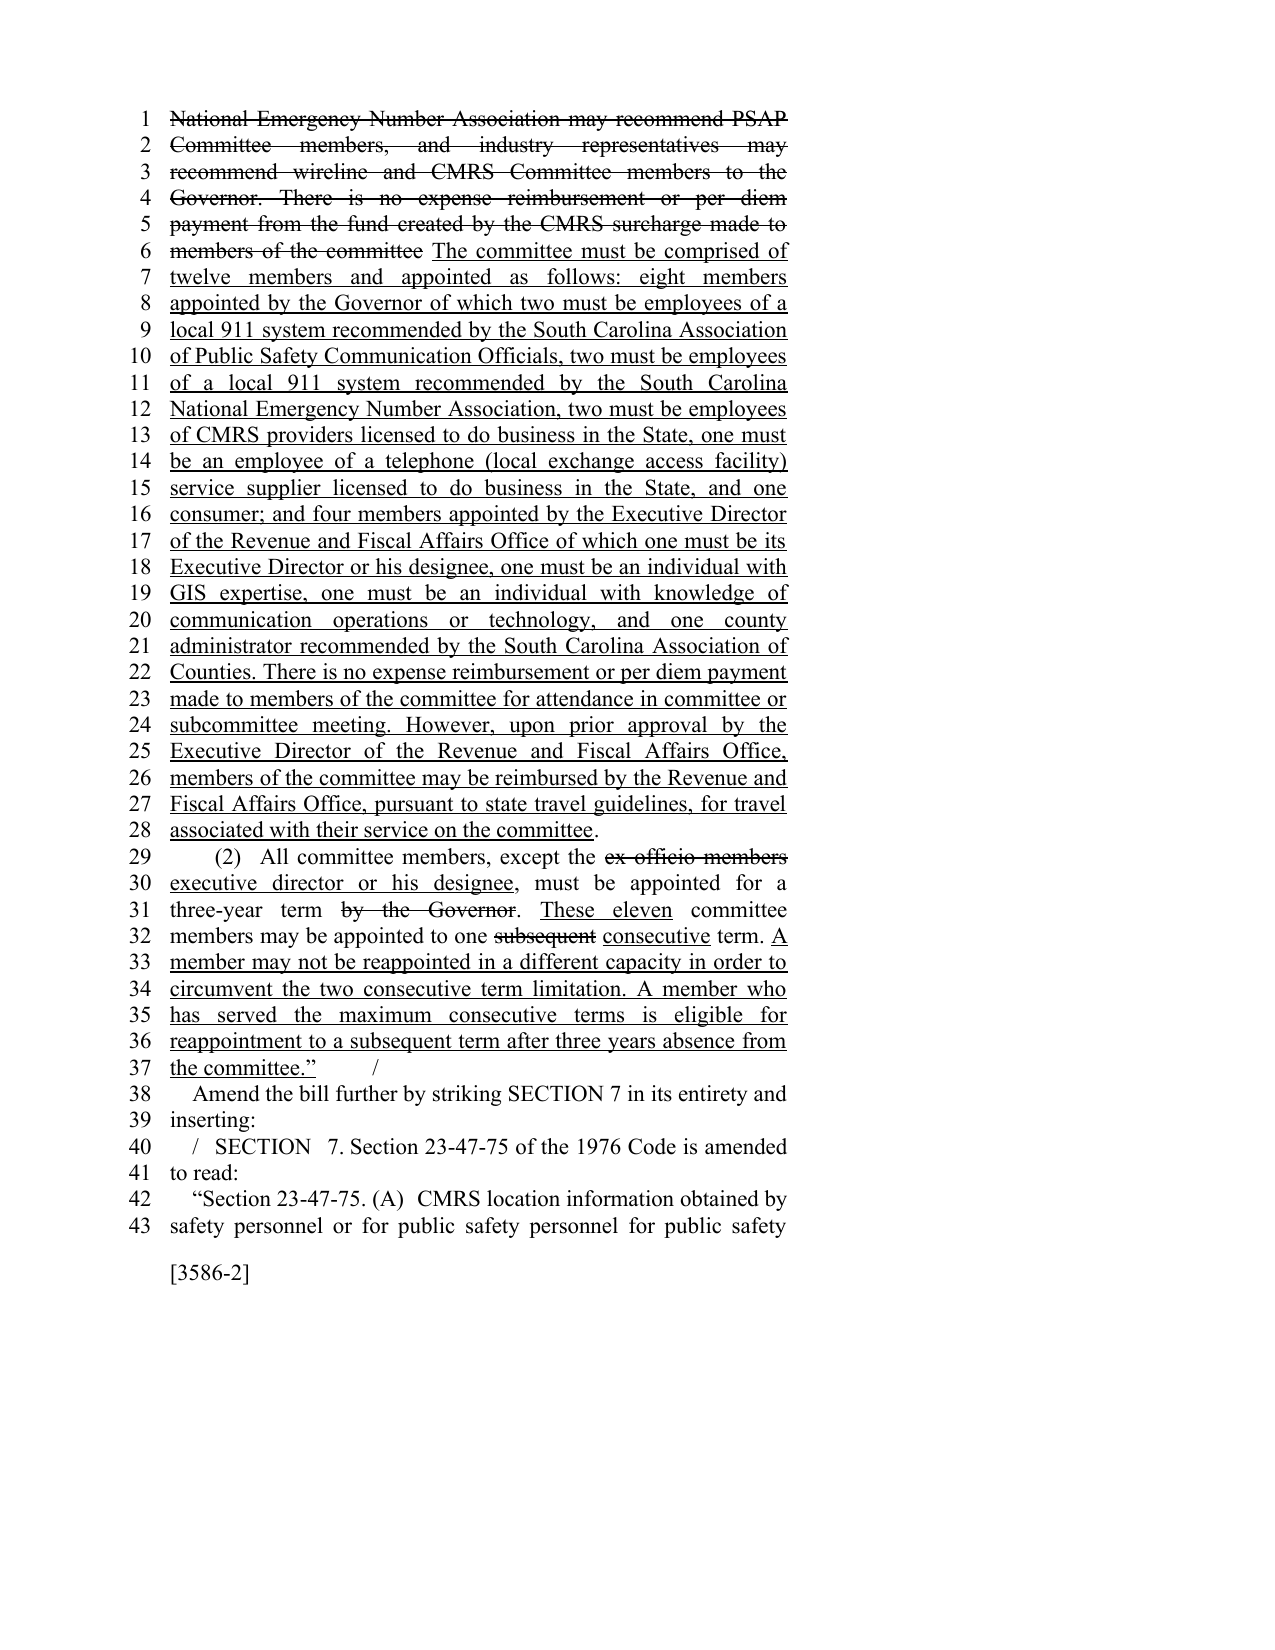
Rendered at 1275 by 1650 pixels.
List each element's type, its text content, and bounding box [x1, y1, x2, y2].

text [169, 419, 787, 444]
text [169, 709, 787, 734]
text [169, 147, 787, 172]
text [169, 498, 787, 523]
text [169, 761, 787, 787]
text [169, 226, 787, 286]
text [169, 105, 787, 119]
text Amend the bill further by striking SECTION 7 in its entirety and inserting: [169, 1080, 787, 1133]
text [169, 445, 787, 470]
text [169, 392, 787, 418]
text (2) All committee members, except the ex officio members executive director or his designee, must be appointed for a three-year term by the Governor. These eleven committee members may be appointed to one subsequent consecutive term. A member may not be reappointed in a different capacity in order to circumvent the two consecutive term limitation. A member who has served the maximum consecutive terms is eligible for reappointment to a subsequent term after three years absence from the committee.” / [169, 843, 787, 971]
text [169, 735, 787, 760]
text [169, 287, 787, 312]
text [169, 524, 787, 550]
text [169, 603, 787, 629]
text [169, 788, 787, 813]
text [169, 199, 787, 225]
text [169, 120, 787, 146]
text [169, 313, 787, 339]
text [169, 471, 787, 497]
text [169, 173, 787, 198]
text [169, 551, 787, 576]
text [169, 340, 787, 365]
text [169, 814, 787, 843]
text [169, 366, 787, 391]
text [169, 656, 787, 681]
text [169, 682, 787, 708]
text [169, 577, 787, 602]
text / SECTION 7. Section 23-47-75 of the 1976 Code is amended to read: [169, 1133, 787, 1186]
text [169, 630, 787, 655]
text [169, 1186, 787, 1238]
